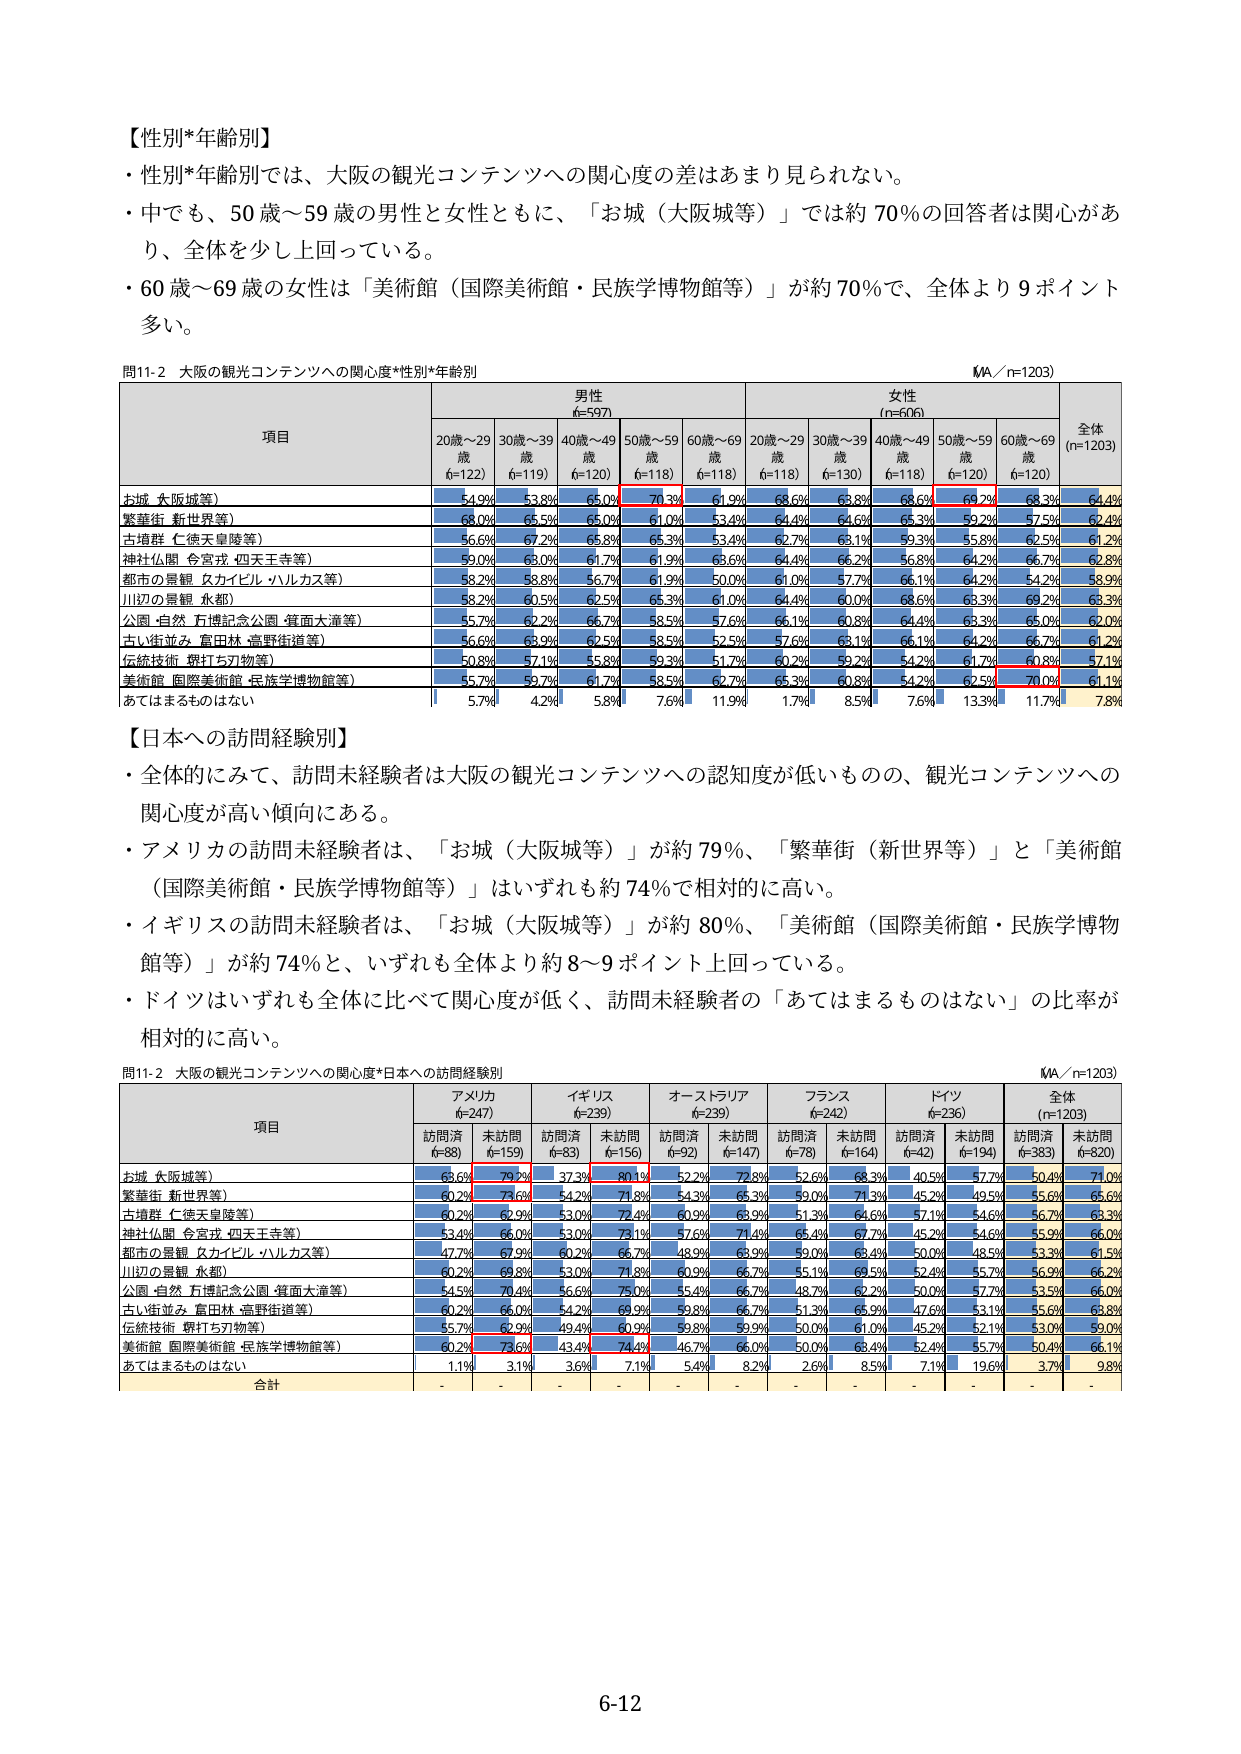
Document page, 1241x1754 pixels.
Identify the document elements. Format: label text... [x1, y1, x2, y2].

text ・アメリカの訪問未経験者は、「お城（大阪城等）」が約79％、「繁華街（新世界等）」と「美術館（国際美術館・民族学博物館等）」はいずれも約74％で相対的に高い。 [118, 831, 1122, 906]
text ・性別*年齢別では、大阪の観光コンテンツへの関心度の差はあまり見られない。 [118, 156, 1122, 193]
text ・全体的にみて、訪問未経験者は大阪の観光コンテンツへの認知度が低いものの、観光コンテンツへの関心度が高い傾向にある。 [118, 756, 1122, 831]
text 【性別*年齢別】 [118, 118, 1122, 156]
text ・60歳～69歳の女性は「美術館（国際美術館・民族学博物館等）」が約70％で、全体より9ポイント多い。 [118, 268, 1122, 343]
text 【日本への訪問経験別】 [118, 718, 1122, 756]
text ・ドイツはいずれも全体に比べて関心度が低く、訪問未経験者の「あてはまるものはない」の比率が相対的に高い。 [118, 981, 1122, 1056]
text ・イギリスの訪問未経験者は、「お城（大阪城等）」が約80％、「美術館（国際美術館・民族学博物館等）」が約74％と、いずれも全体より約8～9ポイント上回っている。 [118, 906, 1122, 981]
text ・中でも、50歳～59歳の男性と女性ともに、「お城（大阪城等）」では約70％の回答者は関心があり、全体を少し上回っている。 [118, 193, 1122, 268]
